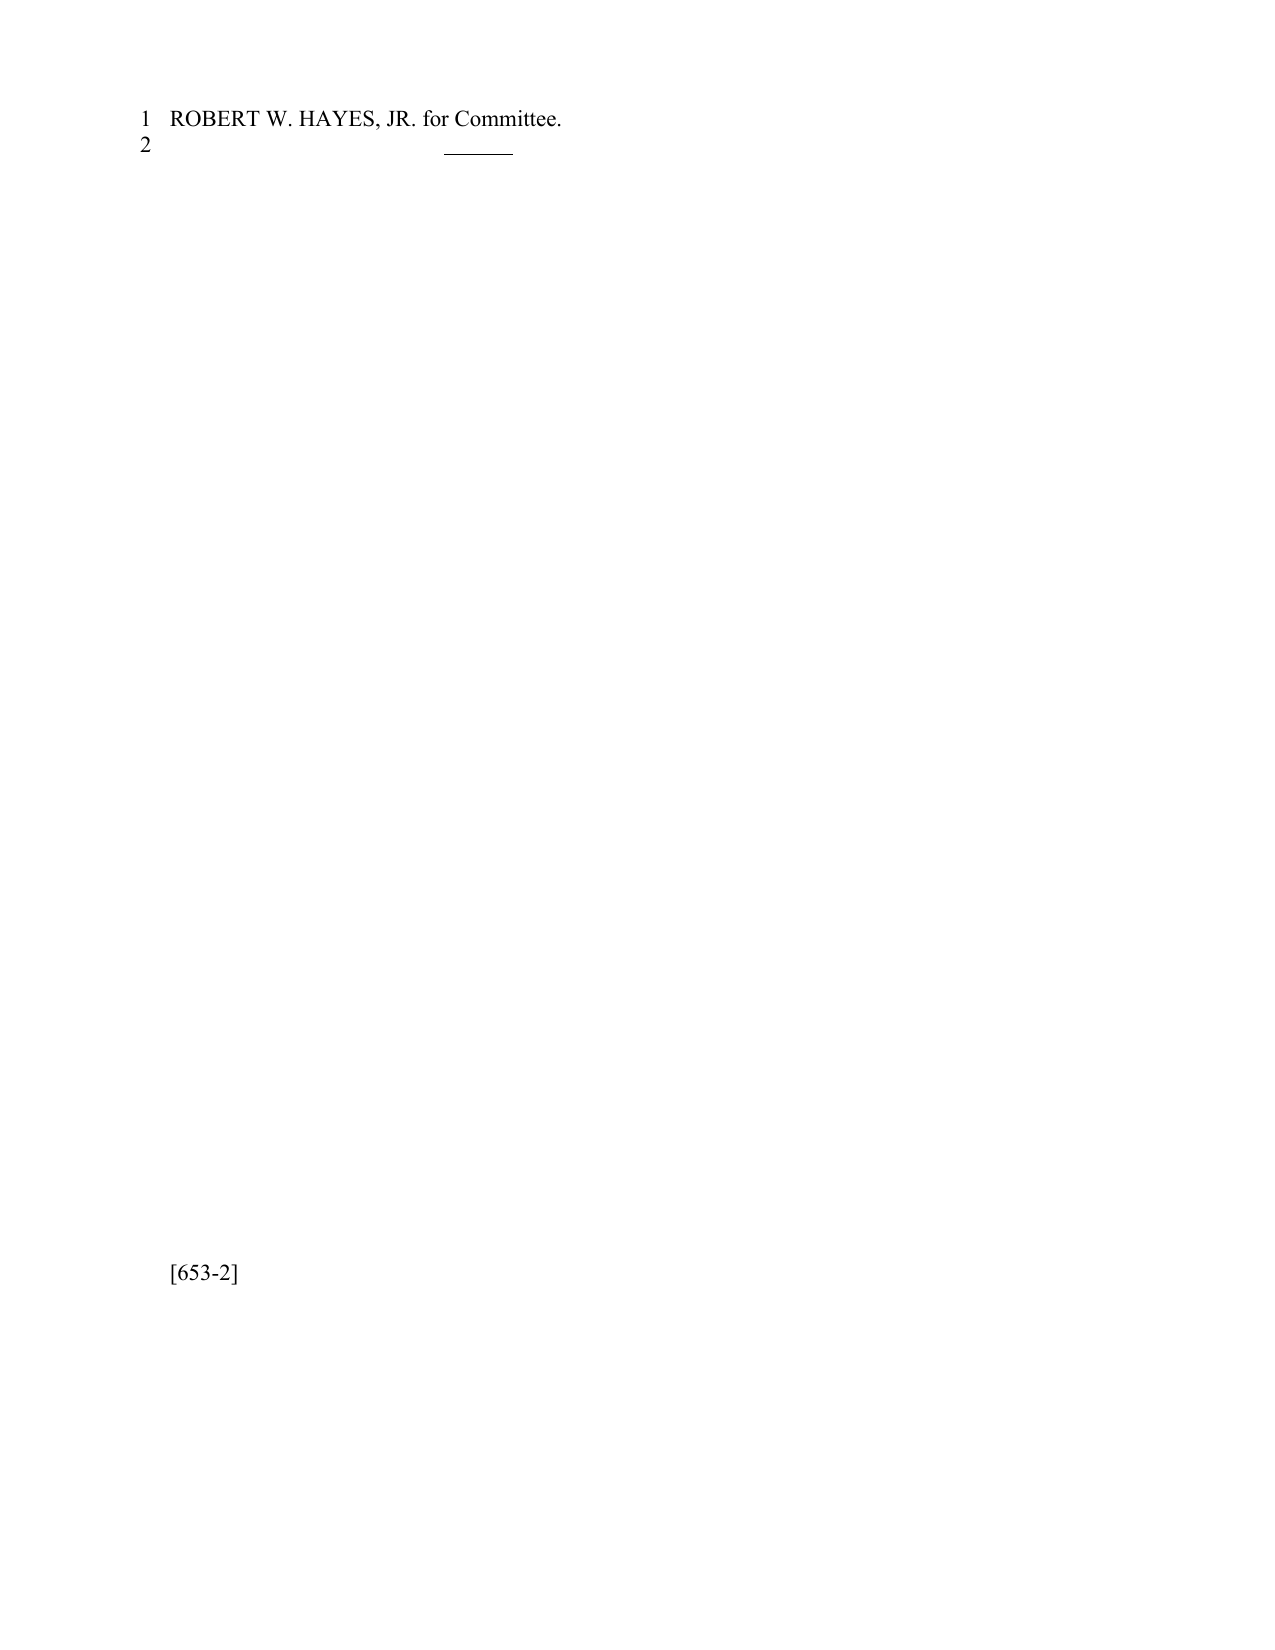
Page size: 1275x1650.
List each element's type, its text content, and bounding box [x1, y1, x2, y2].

text ROBERT W. HAYES, JR. for Committee. [169, 105, 787, 131]
